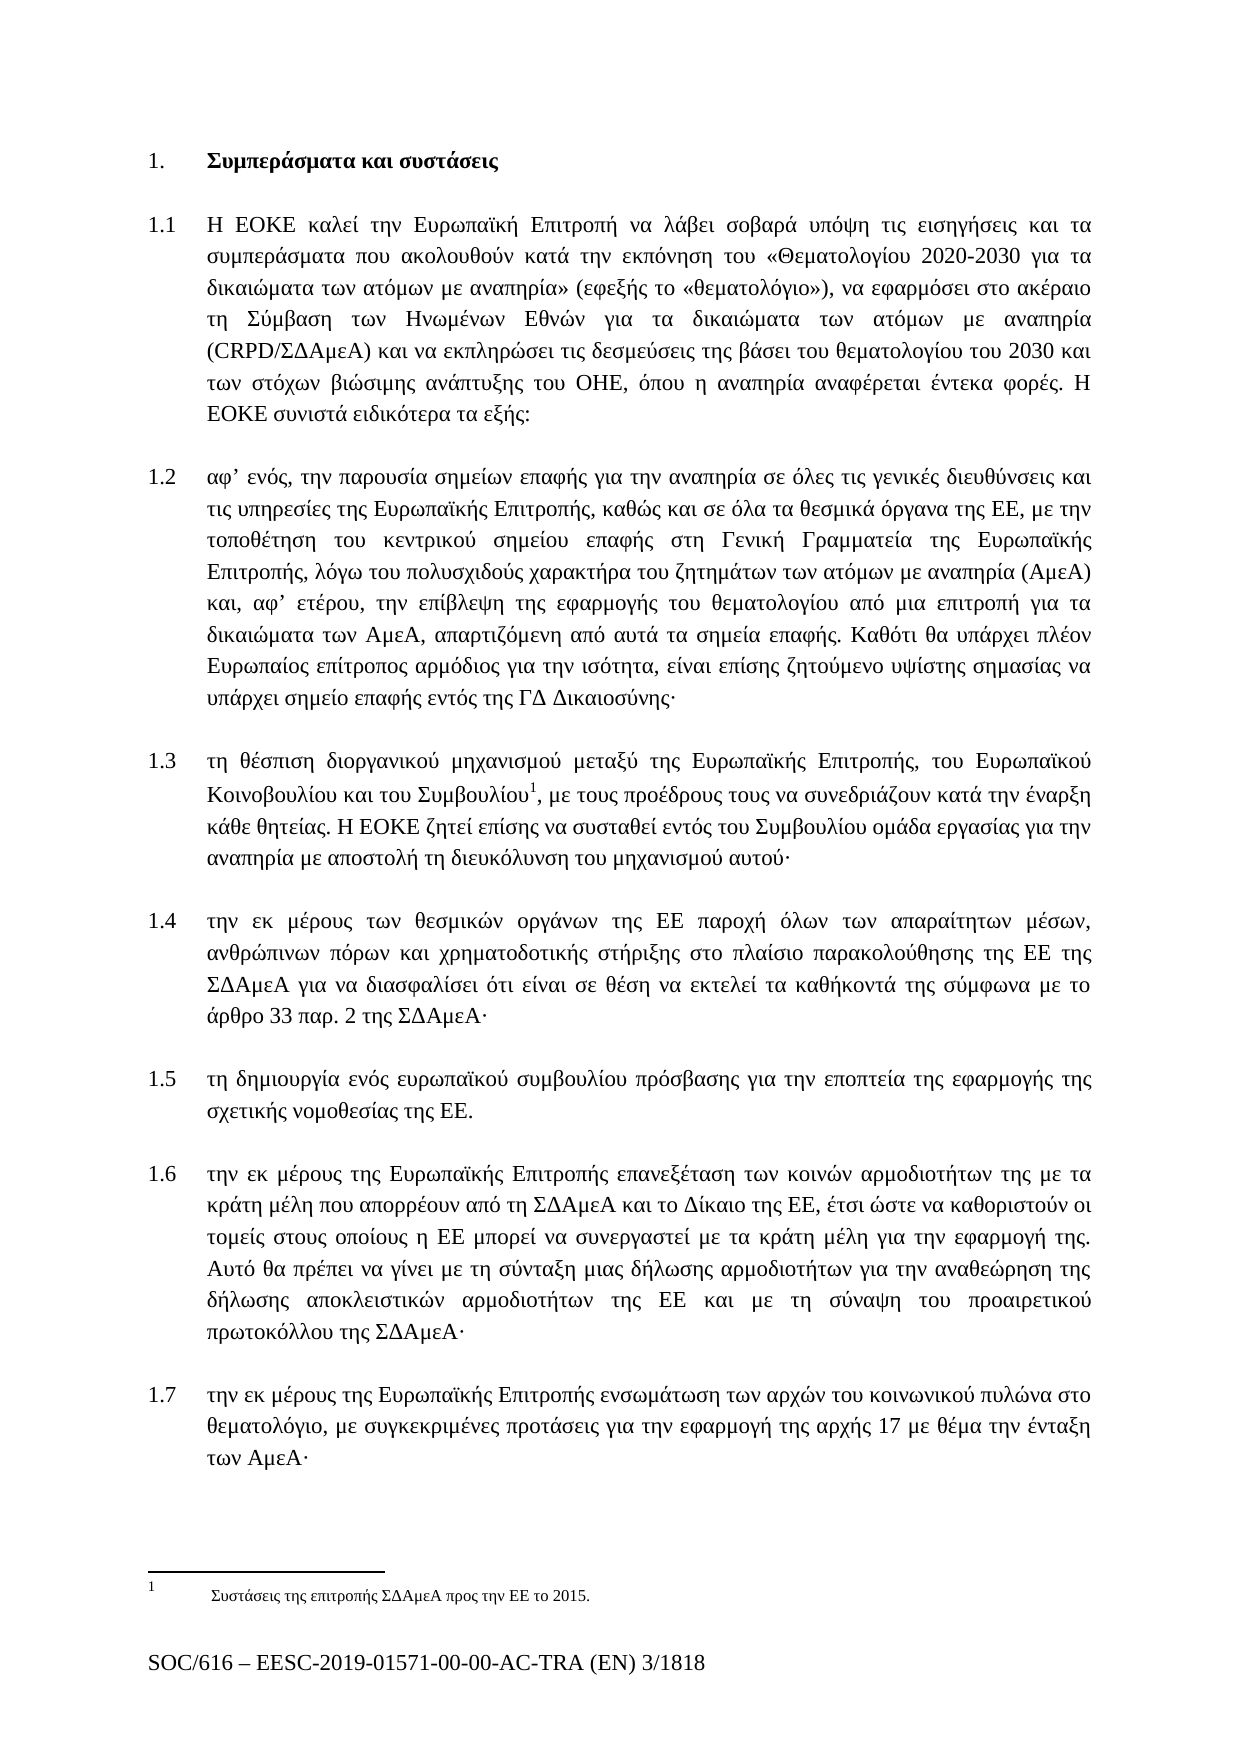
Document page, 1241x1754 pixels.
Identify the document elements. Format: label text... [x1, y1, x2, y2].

subtitle Συμπεράσματα και συστάσεις [148, 148, 1093, 174]
subtitle την εκ μέρους των θεσμικών οργάνων της ΕΕ παροχή όλων των απαραίτητων μέσων, ανθρώπινων πόρων και χρηματοδοτικής στήριξης στο πλαίσιο παρακολούθησης της ΕΕ της ΣΔΑμεΑ για να διασφαλίσει ότι είναι σε θέση να εκτελεί τα καθήκοντά της σύμφωνα με το άρθρο 33 παρ. 2 της ΣΔΑμεΑ· [148, 907, 1093, 1028]
subtitle Η ΕΟΚΕ καλεί την Ευρωπαϊκή Επιτροπή να λάβει σοβαρά υπόψη τις εισηγήσεις και τα συμπεράσματα που ακολουθούν κατά την εκπόνηση του «Θεματολογίου 2020-2030 για τα δικαιώματα των ατόμων με αναπηρία» (εφεξής το «θεματολόγιο»), να εφαρμόσει στο ακέραιο τη Σύμβαση των Ηνωμένων Εθνών για τα δικαιώματα των ατόμων με αναπηρία (CRPD/ΣΔΑμεΑ) και να εκπληρώσει τις δεσμεύσεις της βάσει του θεματολογίου του 2030 και των στόχων βιώσιμης ανάπτυξης του ΟΗΕ, όπου η αναπηρία αναφέρεται έντεκα φορές. Η ΕΟΚΕ συνιστά ειδικότερα τα εξής: [148, 211, 1093, 426]
subtitle αφ’ ενός, την παρουσία σημείων επαφής για την αναπηρία σε όλες τις γενικές διευθύνσεις και τις υπηρεσίες της Ευρωπαϊκής Επιτροπής, καθώς και σε όλα τα θεσμικά όργανα της ΕΕ, με την τοποθέτηση του κεντρικού σημείου επαφής στη Γενική Γραμματεία της Ευρωπαϊκής Επιτροπής, λόγω του πολυσχιδούς χαρακτήρα του ζητημάτων των ατόμων με αναπηρία (ΑμεΑ) και, αφ’ ετέρου, την επίβλεψη της εφαρμογής του θεματολογίου από μια επιτροπή για τα δικαιώματα των ΑμεΑ, απαρτιζόμενη από αυτά τα σημεία επαφής. Καθότι θα υπάρχει πλέον Ευρωπαίος επίτροπος αρμόδιος για την ισότητα, είναι επίσης ζητούμενο υψίστης σημασίας να υπάρχει σημείο επαφής εντός της ΓΔ Δικαιοσύνης· [148, 463, 1093, 711]
subtitle τη δημιουργία ενός ευρωπαϊκού συμβουλίου πρόσβασης για την εποπτεία της εφαρμογής της σχετικής νομοθεσίας της ΕΕ. [148, 1065, 1093, 1123]
subtitle την εκ μέρους της Ευρωπαϊκής Επιτροπής ενσωμάτωση των αρχών του κοινωνικού πυλώνα στο θεματολόγιο, με συγκεκριμένες προτάσεις για την εφαρμογή της αρχής 17 με θέμα την ένταξη των ΑμεΑ· [148, 1381, 1093, 1470]
subtitle την εκ μέρους της Ευρωπαϊκής Επιτροπής επανεξέταση των κοινών αρμοδιοτήτων της με τα κράτη μέλη που απορρέουν από τη ΣΔΑμεΑ και το Δίκαιο της ΕΕ, έτσι ώστε να καθοριστούν οι τομείς στους οποίους η ΕΕ μπορεί να συνεργαστεί με τα κράτη μέλη για την εφαρμογή της. Αυτό θα πρέπει να γίνει με τη σύνταξη μιας δήλωσης αρμοδιοτήτων για την αναθεώρηση της δήλωσης αποκλειστικών αρμοδιοτήτων της ΕΕ και με τη σύναψη του προαιρετικού πρωτοκόλλου της ΣΔΑμεΑ· [148, 1160, 1093, 1344]
subtitle τη θέσπιση διοργανικού μηχανισμού μεταξύ της Ευρωπαϊκής Επιτροπής, του Ευρωπαϊκού Κοινοβουλίου και του Συμβουλίου, με τους προέδρους τους να συνεδριάζουν κατά την έναρξη κάθε θητείας. Η ΕΟΚΕ ζητεί επίσης να συσταθεί εντός του Συμβουλίου ομάδα εργασίας για την αναπηρία με αποστολή τη διευκόλυνση του μηχανισμού αυτού· [148, 747, 1093, 871]
